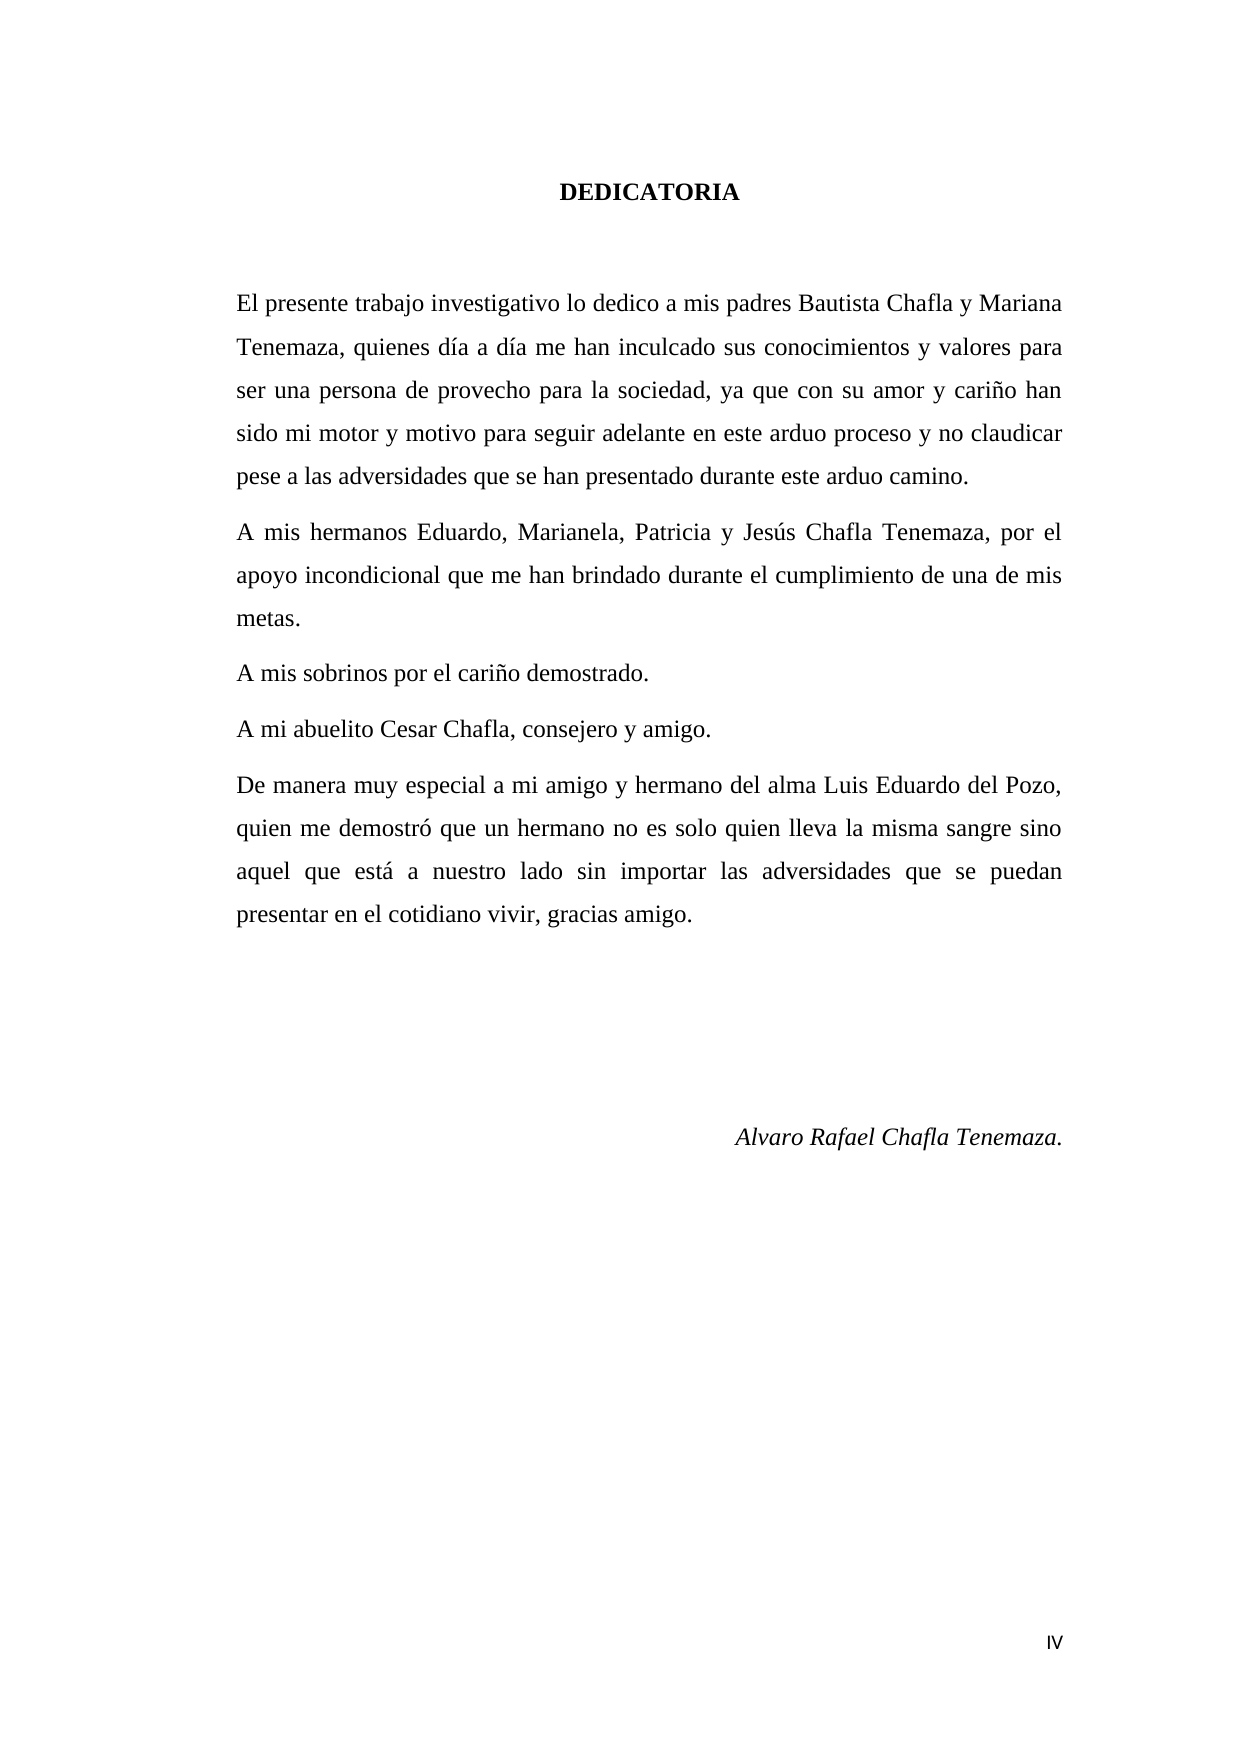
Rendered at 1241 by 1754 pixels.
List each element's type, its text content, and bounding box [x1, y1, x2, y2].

text Alvaro Rafael Chafla Tenemaza. [236, 1122, 1063, 1150]
text De manera muy especial a mi amigo y hermano del alma Luis Eduardo del Pozo, quien me demostró que un hermano no es solo quien lleva la misma sangre sino aquel que está a nuestro lado sin importar las adversidades que se puedan presentar en el cotidiano vivir, gracias amigo. [236, 770, 1063, 928]
text El presente trabajo investigativo lo dedico a mis padres Bautista Chafla y Mariana Tenemaza, quienes día a día me han inculcado sus conocimientos y valores para ser una persona de provecho para la sociedad, ya que con su amor y cariño han sido mi motor y motivo para seguir adelante en este arduo proceso y no claudicar pese a las adversidades que se han presentado durante este arduo camino. [236, 288, 1063, 490]
text A mi abuelito Cesar Chafla, consejero y amigo. [236, 714, 1063, 743]
text DEDICATORIA [236, 177, 1063, 206]
text A mis hermanos Eduardo, Marianela, Patricia y Jesús Chafla Tenemaza, por el apoyo incondicional que me han brindado durante el cumplimiento de una de mis metas. [236, 517, 1063, 632]
text A mis sobrinos por el cariño demostrado. [236, 658, 1063, 687]
